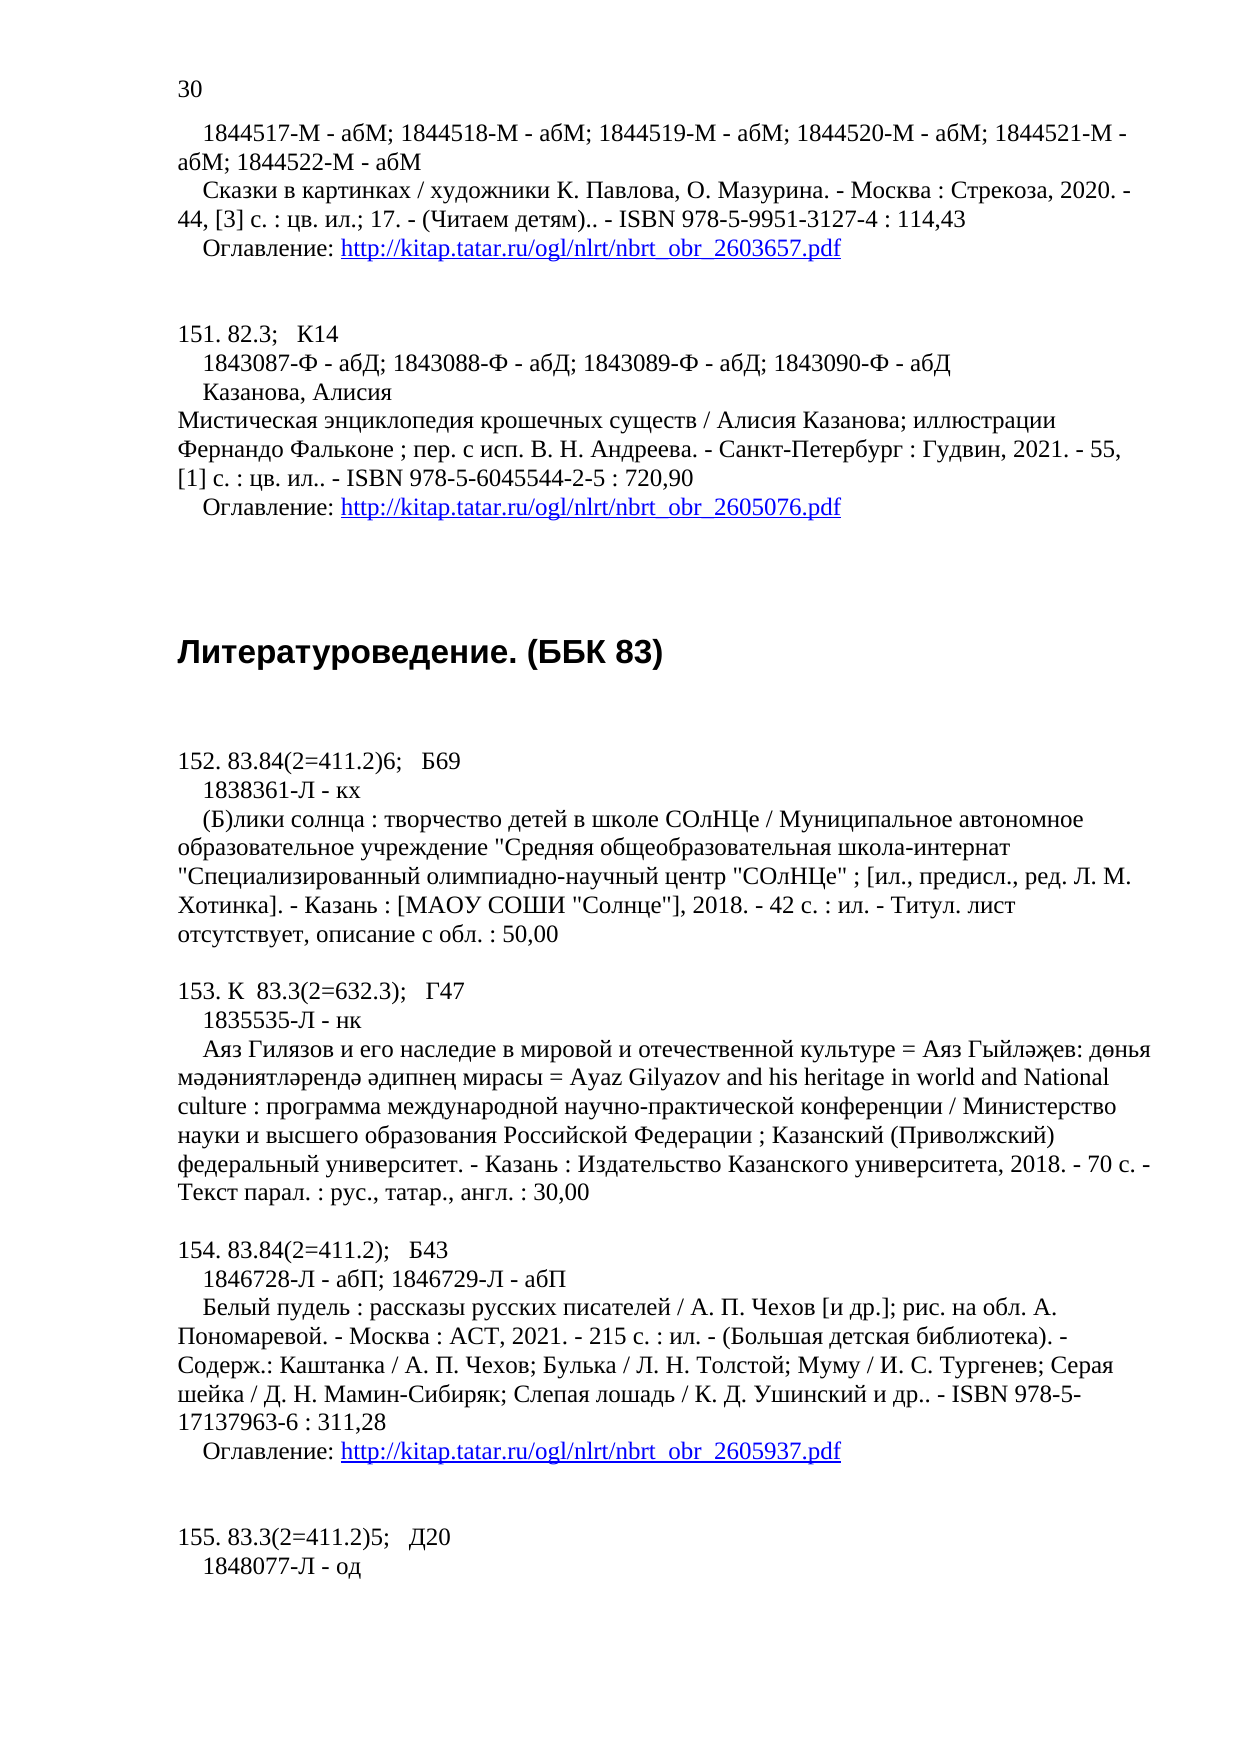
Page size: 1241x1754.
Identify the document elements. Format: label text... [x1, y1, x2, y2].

text 155. 83.3(2=411.2)5; Д20 [177, 1522, 1152, 1551]
text 1844517-М - абМ; 1844518-М - абМ; 1844519-М - абМ; 1844520-М - абМ; 1844521-М - абМ; 1844522-М - абМ [177, 118, 1152, 176]
text 1843087-Ф - абД; 1843088-Ф - абД; 1843089-Ф - абД; 1843090-Ф - абД [177, 348, 1152, 377]
text Оглавление: http://kitap.tatar.ru/ogl/nlrt/nbrt_obr_2603657.pdf [177, 233, 1152, 262]
text 1846728-Л - абП; 1846729-Л - абП [177, 1264, 1152, 1292]
text Оглавление: http://kitap.tatar.ru/ogl/nlrt/nbrt_obr_2605937.pdf [177, 1436, 1152, 1465]
text 1848077-Л - од [177, 1551, 1152, 1580]
text Аяз Гилязов и его наследие в мировой и отечественной культуре = Аяз Гыйләҗев: дөнья мәдәниятләрендә әдипнең мирасы = Ayaz Gilyazov and his heritage in world and National culture : программа международной научно-практической конференции / Министерство науки и высшего образования Российской Федерации ; Казанский (Приволжский) федеральный университет. - Казань : Издательство Казанского университета, 2018. - 70 с. - Текст парал. : рус., татар., англ. : 30,00 [177, 1034, 1152, 1206]
text Мистическая энциклопедия крошечных существ / Алисия Казанова; иллюстрации Фернандо Фальконе ; пер. с исп. В. Н. Андреева. - Санкт-Петербург : Гудвин, 2021. - 55, [1] с. : цв. ил.. - ISBN 978-5-6045544-2-5 : 720,90 [177, 406, 1152, 492]
subtitle Литературоведение. (ББК 83) [177, 632, 1152, 670]
text 152. 83.84(2=411.2)6; Б69 [177, 746, 1152, 775]
text Оглавление: http://kitap.tatar.ru/ogl/nlrt/nbrt_obr_2605076.pdf [177, 492, 1152, 521]
text 1835535-Л - нк [177, 1005, 1152, 1034]
text Казанова, Алисия [177, 377, 1152, 406]
text Белый пудель : рассказы русских писателей / А. П. Чехов [и др.]; рис. на обл. А. Пономаревой. - Москва : АСТ, 2021. - 215 с. : ил. - (Большая детская библиотека). - Содерж.: Каштанка / А. П. Чехов; Булька / Л. Н. Толстой; Муму / И. С. Тургенев; Серая шейка / Д. Н. Мамин-Сибиряк; Слепая лошадь / К. Д. Ушинский и др.. - ISBN 978-5-17137963-6 : 311,28 [177, 1292, 1152, 1436]
text (Б)лики солнца : творчество детей в школе СОлНЦе / Муниципальное автономное образовательное учреждение "Средняя общеобразовательная школа-интернат "Специализированный олимпиадно-научный центр "СОлНЦе" ; [ил., предисл., ред. Л. М. Хотинка]. - Казань : [МАОУ СОШИ "Солнце"], 2018. - 42 c. : ил. - Титул. лист отсутствует, описание с обл. : 50,00 [177, 804, 1152, 947]
text Сказки в картинках / художники К. Павлова, О. Мазурина. - Москва : Стрекоза, 2020. - 44, [3] с. : цв. ил.; 17. - (Читаем детям).. - ISBN 978-5-9951-3127-4 : 114,43 [177, 176, 1152, 233]
text 154. 83.84(2=411.2); Б43 [177, 1235, 1152, 1264]
text 151. 82.3; К14 [177, 319, 1152, 348]
text 153. К 83.3(2=632.3); Г47 [177, 976, 1152, 1005]
text 1838361-Л - кх [177, 775, 1152, 804]
